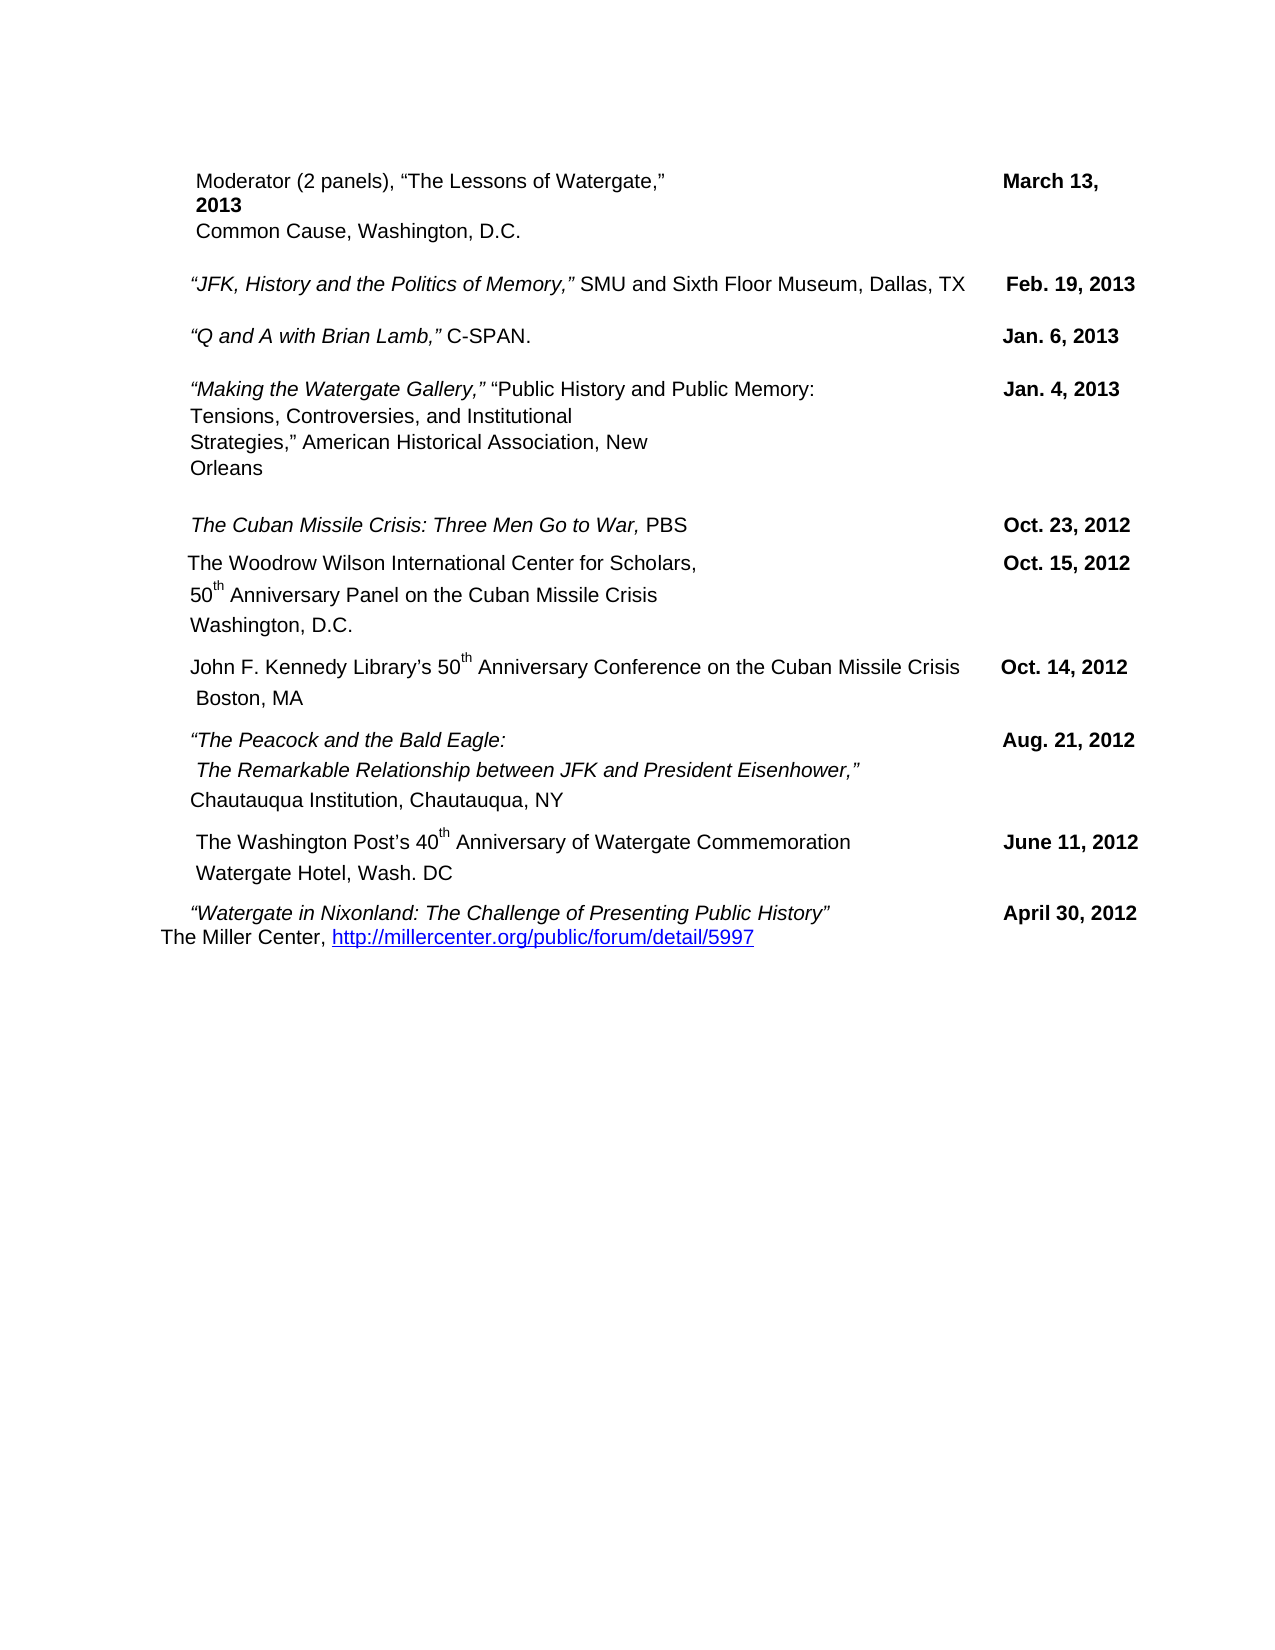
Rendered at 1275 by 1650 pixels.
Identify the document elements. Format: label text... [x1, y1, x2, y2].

text Boston, MA [196, 686, 1139, 709]
text The Miller Center, http://millercenter.org/public/forum/detail/5997 [160, 925, 1139, 949]
text John F. Kennedy Library’s 50th Anniversary Conference on the Cuban Missile Crisis Oct. 14, 2012 [190, 650, 1139, 679]
text The Woodrow Wilson International Center for Scholars, Oct. 15, 2012 [187, 551, 1139, 575]
text The Cuban Missile Crisis: Three Men Go to War, PBS Oct. 23, 2012 [190, 513, 1139, 537]
text “The Peacock and the Bald Eagle: Aug. 21, 2012 [190, 727, 1139, 751]
text Moderator (2 panels), “The Lessons of Watergate,” March 13, 2013 [196, 169, 1139, 217]
text 50th Anniversary Panel on the Cuban Missile Crisis [190, 578, 1139, 607]
text “Watergate in Nixonland: The Challenge of Presenting Public History” April 30, 2012 [190, 901, 1139, 925]
text Chautauqua Institution, Chautauqua, NY [190, 788, 1139, 812]
text Washington, D.C. [190, 613, 1139, 637]
text Watergate Hotel, Wash. DC [196, 860, 1139, 884]
text “Q and A with Brian Lamb,” C-SPAN. Jan. 6, 2013 [190, 324, 1139, 348]
text “Making the Watergate Gallery,” “Public History and Public Memory: Jan. 4, 2013 [190, 377, 1139, 401]
text Tensions, Controversies, and Institutional Strategies,” American Historical Association, New Orleans [190, 403, 663, 480]
text “JFK, History and the Politics of Memory,” SMU and Sixth Floor Museum, Dallas, TX Feb. 19, 2013 [190, 272, 1139, 296]
text The Washington Post’s 40th Anniversary of Watergate Commemoration June 11, 2012 [196, 825, 1139, 854]
text The Remarkable Relationship between JFK and President Eisenhower,” [196, 758, 1139, 782]
text Common Cause, Washington, D.C. [196, 219, 1139, 243]
